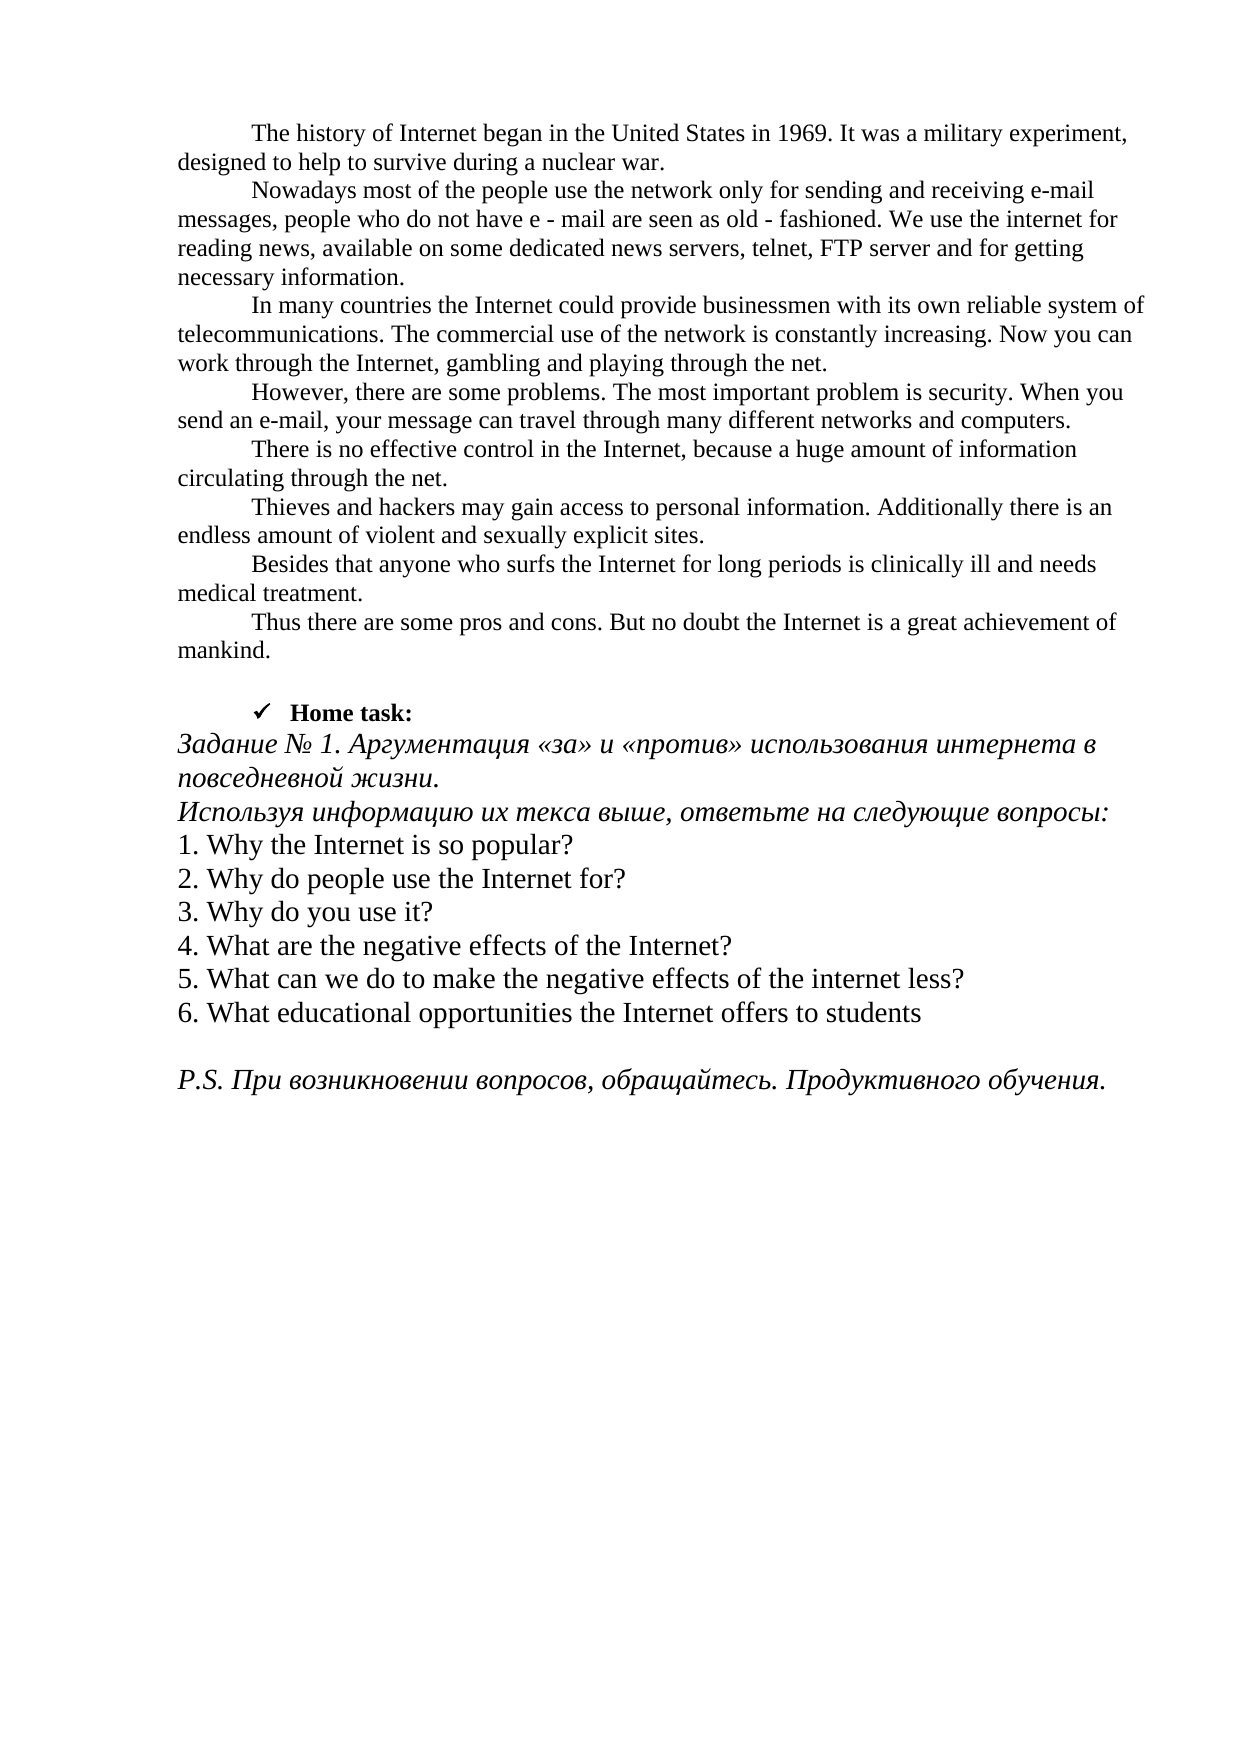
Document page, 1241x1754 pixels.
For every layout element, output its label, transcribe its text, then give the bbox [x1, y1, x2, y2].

text 1. Why the Internet is so popular? [177, 827, 1152, 861]
text Thieves and hackers may gain access to personal information. Additionally there is an endless amount of violent and sexually explicit sites. [177, 492, 1152, 549]
text In many countries the Internet could provide businessmen with its own reliable system of telecommunications. The commercial use of the network is constantly increasing. Now you can work through the Internet, gambling and playing through the net. [177, 291, 1152, 377]
text 3. Why do you use it? [177, 894, 1152, 928]
text 6. What educational opportunities the Internet offers to students [177, 995, 1152, 1028]
text P.S. При возникновении вопросов, обращайтесь. Продуктивного обучения. [177, 1062, 1152, 1096]
text 2. Why do people use the Internet for? [177, 861, 1152, 894]
text Задание № 1. Аргументация «за» и «против» использования интернета в повседневной жизни. [177, 727, 1152, 794]
text 4. What are the negative effects of the Internet? [177, 928, 1152, 961]
text Thus there are some pros and cons. But no doubt the Internet is a great achievement of mankind. [177, 607, 1152, 664]
text Besides that anyone who surfs the Internet for long periods is clinically ill and needs medical treatment. [177, 549, 1152, 607]
text Nowadays most of the people use the network only for sending and receiving e-mail messages, people who do not have e - mail are seen as old - fashioned. We use the internet for reading news, available on some dedicated news servers, telnet, FTP server and for getting necessary information. [177, 176, 1152, 291]
text There is no effective control in the Internet, because a huge amount of information circulating through the net. [177, 434, 1152, 492]
text The history of Internet began in the United States in 1969. It was a military experiment, designed to help to survive during a nuclear war. [177, 118, 1152, 176]
list Home task: [252, 698, 1152, 727]
text However, there are some problems. The most important problem is security. When you send an e-mail, your message can travel through many different networks and computers. [177, 377, 1152, 434]
text 5. What can we do to make the negative effects of the internet less? [177, 961, 1152, 995]
text Используя информацию их текса выше, ответьте на следующие вопросы: [177, 794, 1152, 827]
